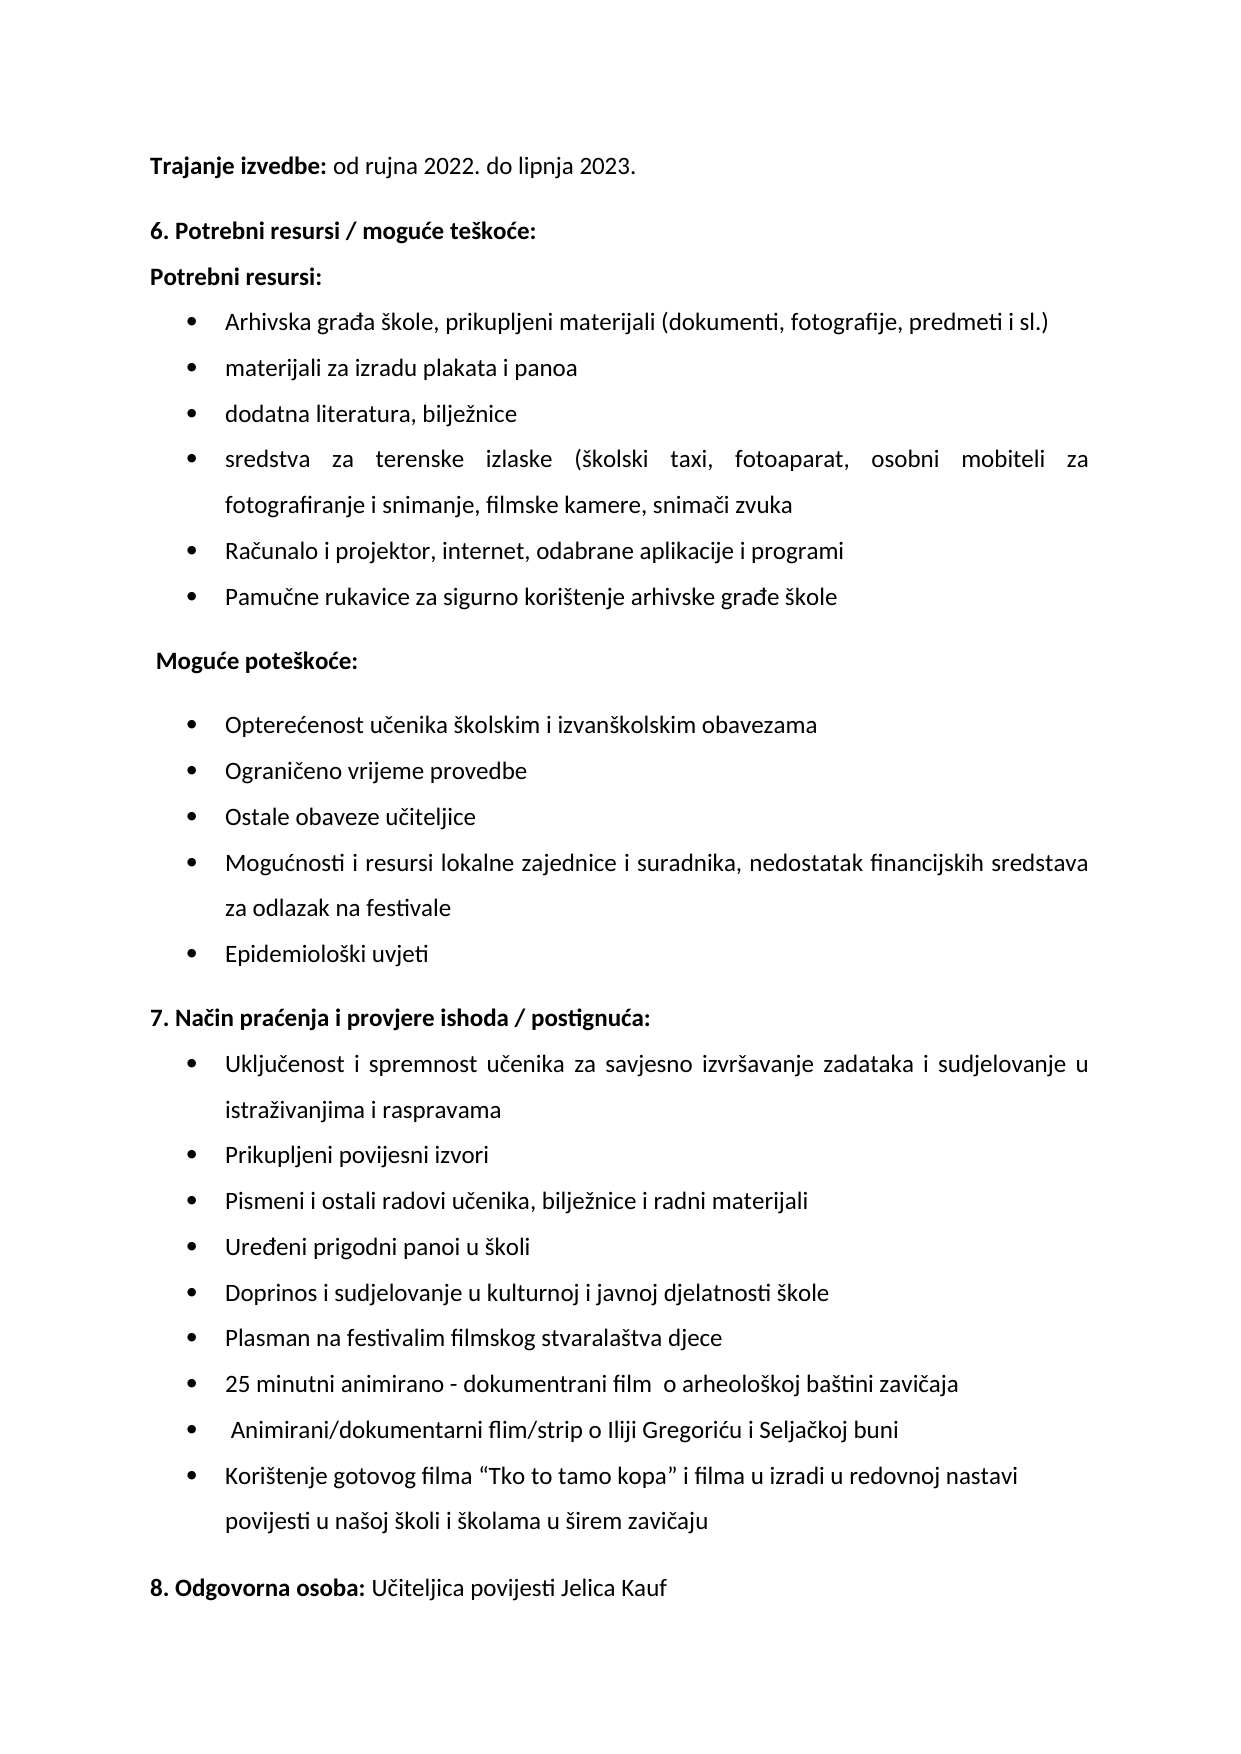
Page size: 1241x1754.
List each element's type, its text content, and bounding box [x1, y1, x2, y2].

list Plasman na festivalim filmskog stvaralaštva djece [187, 1323, 1090, 1353]
list Arhivska građa škole, prikupljeni materijali (dokumenti, fotografije, predmeti i sl.) [187, 306, 1090, 337]
list Epidemiološki uvjeti [187, 938, 1090, 969]
list Animirani/dokumentarni flim/strip o Iliji Gregoriću i Seljačkoj buni [187, 1414, 1090, 1444]
text Trajanje izvedbe: od rujna 2022. do lipnja 2023. [150, 150, 1090, 181]
list Doprinos i sudjelovanje u kulturnoj i javnoj djelatnosti škole [187, 1277, 1090, 1307]
list Računalo i projektor, internet, odabrane aplikacije i programi [187, 535, 1090, 566]
list Ograničeno vrijeme provedbe [187, 755, 1090, 786]
list Pismeni i ostali radovi učenika, bilježnice i radni materijali [187, 1185, 1090, 1216]
list Opterećenost učenika školskim i izvanškolskim obavezama [187, 709, 1090, 740]
list Prikupljeni povijesni izvori [187, 1140, 1090, 1170]
text 7. Način praćenja i provjere ishoda / postignuća: [150, 1002, 1090, 1033]
text Potrebni resursi: [150, 261, 1090, 291]
list Uređeni prigodni panoi u školi [187, 1231, 1090, 1262]
text 6. Potrebni resursi / moguće teškoće: [150, 215, 1090, 245]
list sredstva za terenske izlaske (školski taxi, fotoaparat, osobni mobiteli za fotografiranje i snimanje, filmske kamere, snimači zvuka [187, 443, 1090, 520]
list Mogućnosti i resursi lokalne zajednice i suradnika, nedostatak financijskih sredstava za odlazak na festivale [187, 847, 1090, 923]
list Pamučne rukavice za sigurno korištenje arhivske građe škole [187, 581, 1090, 611]
text Moguće poteškoće: [150, 645, 1090, 676]
list Korištenje gotovog filma “Tko to tamo kopa” i filma u izradi u redovnoj nastavi povijesti u našoj školi i školama u širem zavičaju [187, 1460, 1090, 1536]
list materijali za izradu plakata i panoa [187, 352, 1090, 383]
list Uključenost i spremnost učenika za savjesno izvršavanje zadataka i sudjelovanje u istraživanjima i raspravama [187, 1048, 1090, 1124]
list Ostale obaveze učiteljice [187, 801, 1090, 831]
text 8. Odgovorna osoba: Učiteljica povijesti Jelica Kauf [150, 1572, 1090, 1603]
list 25 minutni animirano - dokumentrani film o arheološkoj baštini zavičaja [187, 1368, 1090, 1399]
list dodatna literatura, bilježnice [187, 398, 1090, 428]
